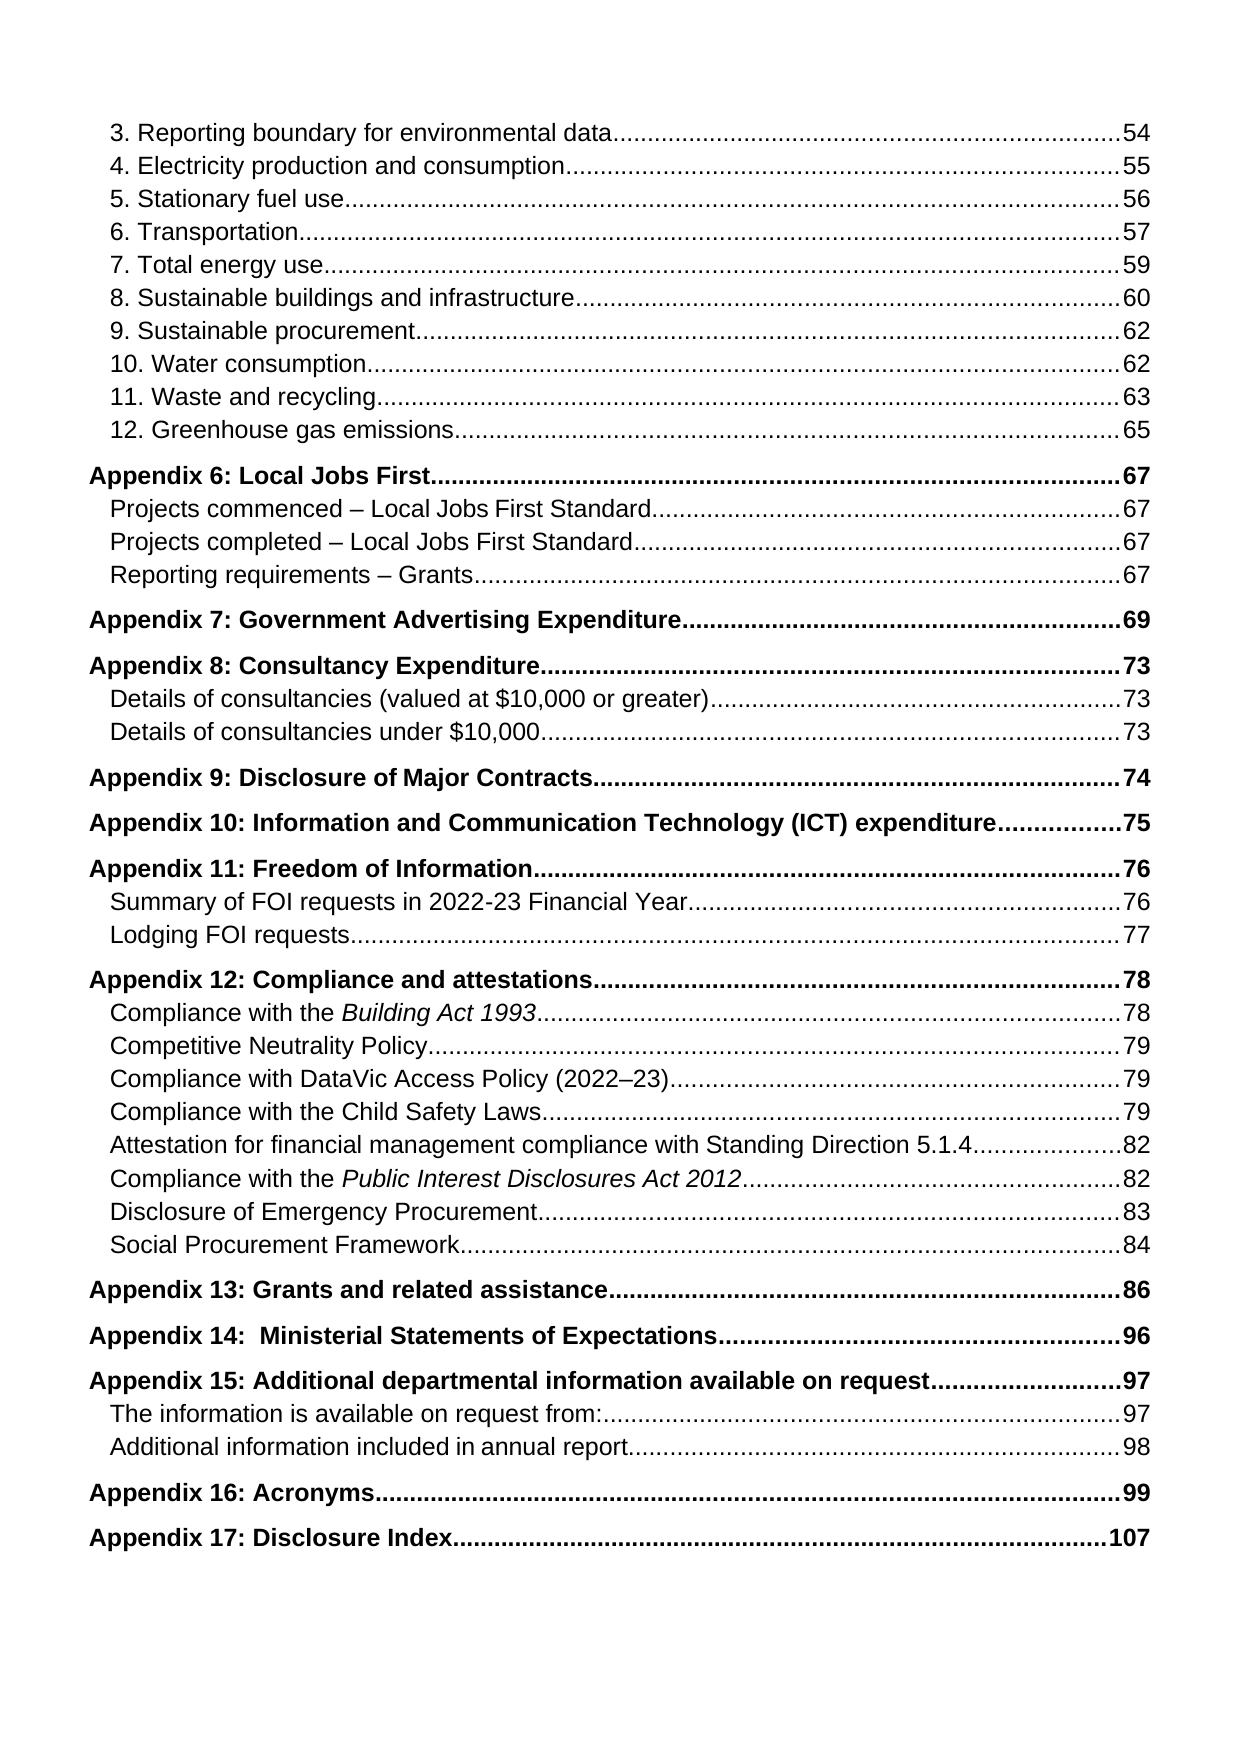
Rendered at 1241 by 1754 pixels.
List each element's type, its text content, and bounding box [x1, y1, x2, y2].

text Compliance with DataVic Access Policy (2022–23) 79 [109, 1064, 1152, 1093]
text Appendix 14: Ministerial Statements of Expectations 96 [89, 1321, 1152, 1349]
text Projects commenced – Local Jobs First Standard 67 [109, 494, 1152, 523]
text Appendix 17: Disclosure Index 107 [89, 1523, 1152, 1552]
text 11. Waste and recycling 63 [109, 382, 1152, 411]
text 8. Sustainable buildings and infrastructure 60 [109, 283, 1152, 312]
text 6. Transportation 57 [109, 217, 1152, 246]
text Appendix 6: Local Jobs First 67 [89, 461, 1152, 489]
text Compliance with the Public Interest Disclosures Act 2012 82 [109, 1163, 1152, 1192]
text Attestation for financial management compliance with Standing Direction 5.1.4 82 [109, 1130, 1152, 1159]
text Competitive Neutrality Policy 79 [109, 1031, 1152, 1060]
text Disclosure of Emergency Procurement 83 [109, 1197, 1152, 1225]
text 5. Stationary fuel use 56 [109, 184, 1152, 213]
text Details of consultancies (valued at $10,000 or greater) 73 [109, 684, 1152, 713]
text Appendix 9: Disclosure of Major Contracts 74 [89, 763, 1152, 791]
text 7. Total energy use 59 [109, 250, 1152, 279]
text Appendix 11: Freedom of Information 76 [89, 854, 1152, 882]
text 3. Reporting boundary for environmental data 54 [109, 118, 1152, 147]
text 9. Sustainable procurement 62 [109, 316, 1152, 345]
text Appendix 7: Government Advertising Expenditure 69 [89, 606, 1152, 634]
text Reporting requirements – Grants 67 [109, 560, 1152, 589]
text 12. Greenhouse gas emissions 65 [109, 415, 1152, 444]
text Appendix 15: Additional departmental information available on request 97 [89, 1366, 1152, 1395]
text Compliance with the Building Act 1993 78 [109, 998, 1152, 1027]
text Appendix 16: Acronyms 99 [89, 1478, 1152, 1507]
text Social Procurement Framework 84 [109, 1229, 1152, 1258]
text Summary of FOI requests in 2022-23 Financial Year 76 [109, 887, 1152, 916]
text The information is available on request from: 97 [109, 1399, 1152, 1428]
text Projects completed – Local Jobs First Standard 67 [109, 527, 1152, 556]
text Lodging FOI requests 77 [109, 920, 1152, 948]
text 4. Electricity production and consumption 55 [109, 151, 1152, 180]
text Appendix 12: Compliance and attestations 78 [89, 965, 1152, 994]
text Appendix 8: Consultancy Expenditure 73 [89, 651, 1152, 680]
text Compliance with the Child Safety Laws 79 [109, 1097, 1152, 1126]
text Details of consultancies under $10,000 73 [109, 717, 1152, 746]
text Appendix 13: Grants and related assistance 86 [89, 1275, 1152, 1304]
text Additional information included in annual report 98 [109, 1432, 1152, 1461]
text Appendix 10: Information and Communication Technology (ICT) expenditure 75 [89, 808, 1152, 837]
text 10. Water consumption 62 [109, 349, 1152, 378]
